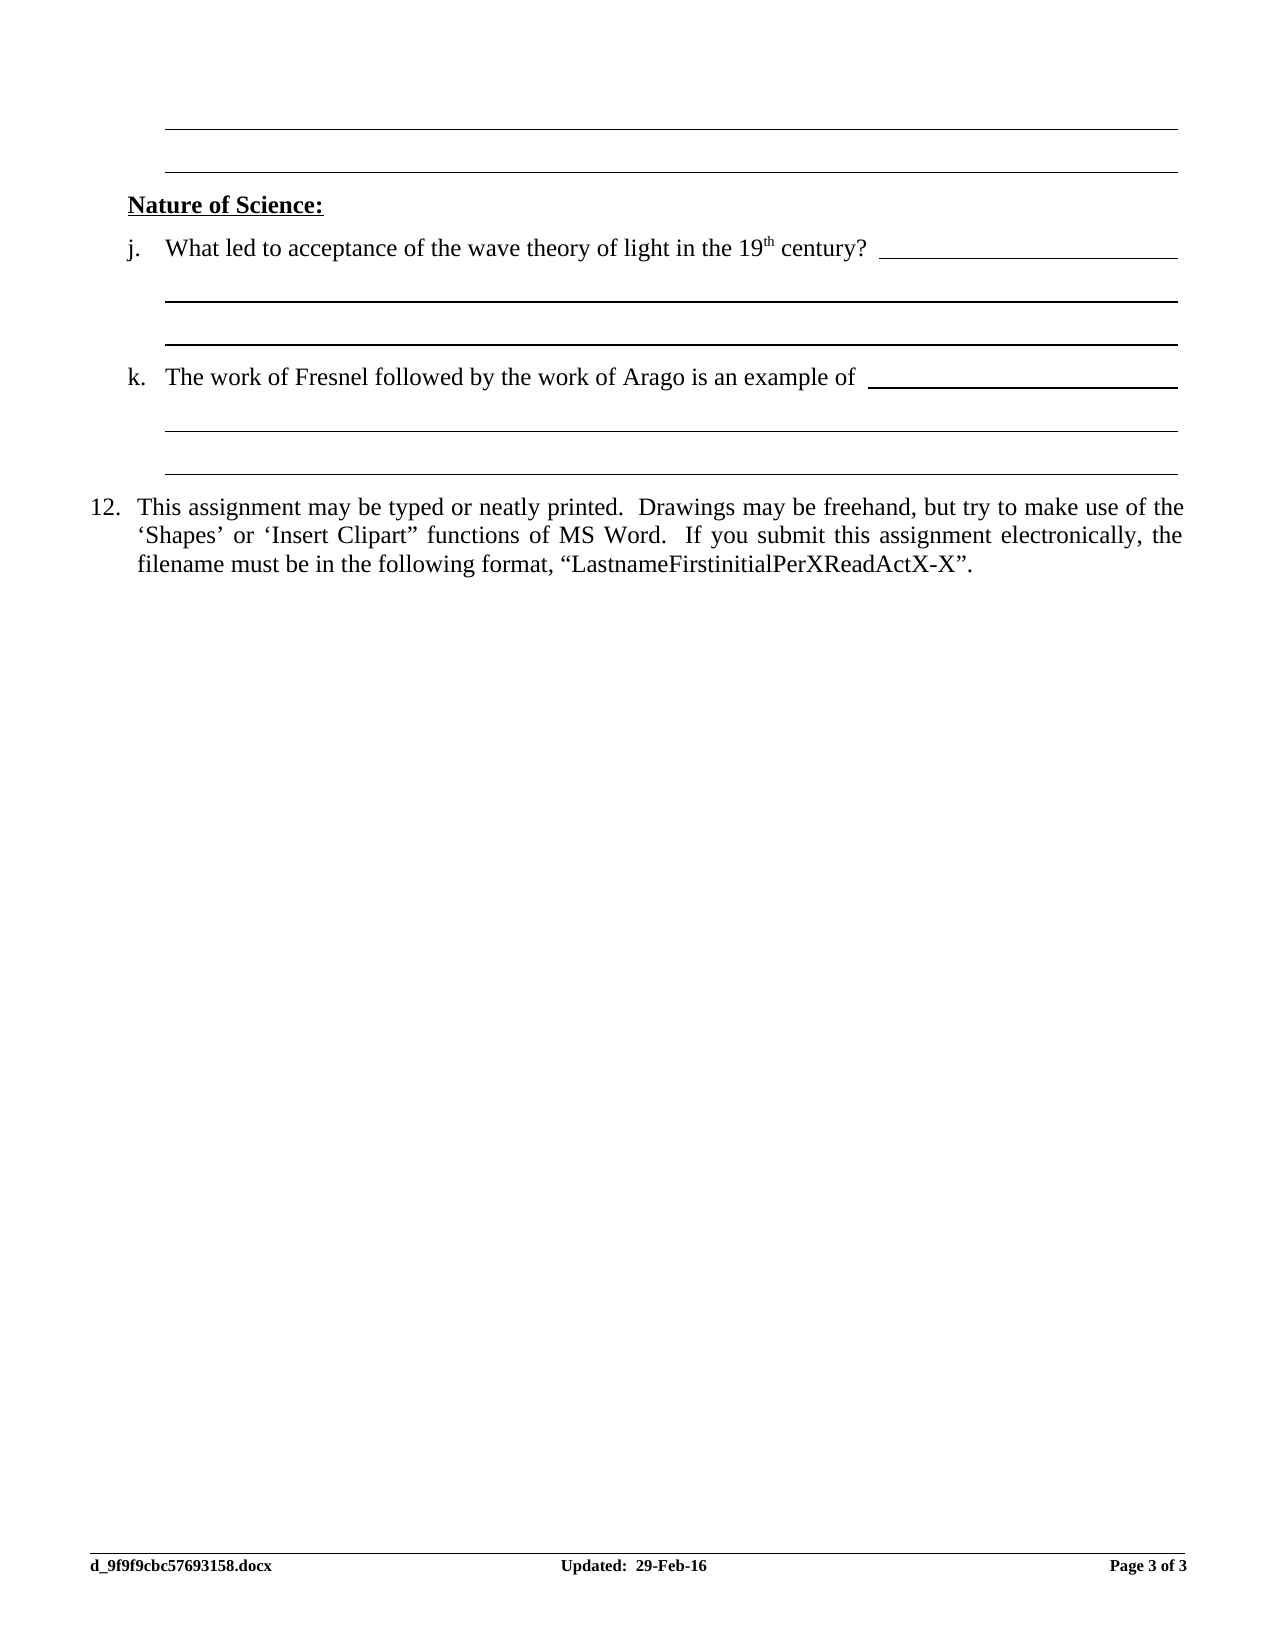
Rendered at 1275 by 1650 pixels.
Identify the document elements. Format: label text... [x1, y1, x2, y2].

list This assignment may be typed or neatly printed. Drawings may be freehand, but try to make use of the ‘Shapes’ or ‘Insert Clipart” functions of MS Word. If you submit this assignment electronically, the filename must be in the following format, “LastnameFirstinitialPerXReadActX-X”. [90, 492, 1185, 578]
text Nature of Science: [127, 190, 1185, 219]
list What led to acceptance of the wave theory of light in the 19th century? [127, 233, 1185, 348]
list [127, 104, 1185, 176]
list The work of Fresnel followed by the work of Arago is an example of [127, 362, 1185, 477]
